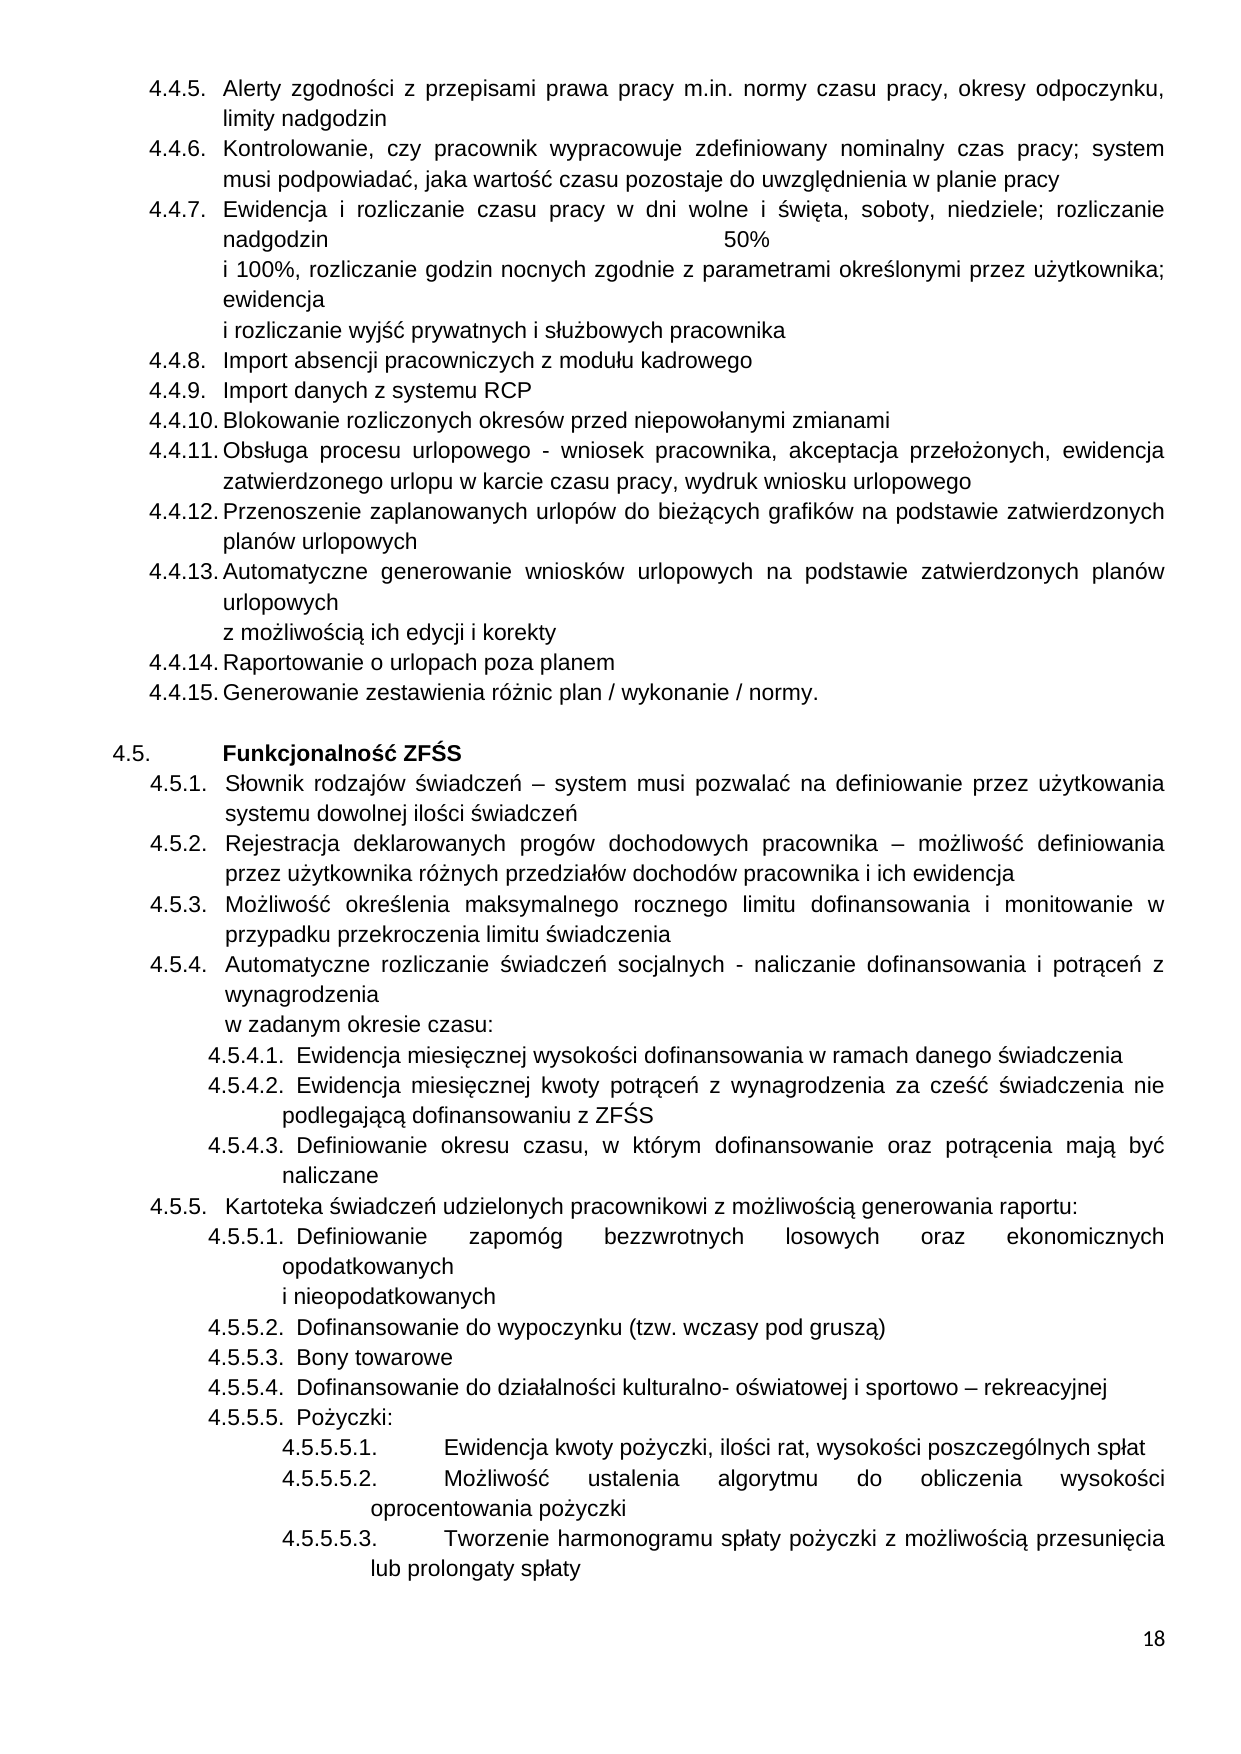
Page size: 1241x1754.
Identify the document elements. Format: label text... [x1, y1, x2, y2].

list Blokowanie rozliczonych okresów przed niepowołanymi zmianami [149, 407, 1165, 434]
list Import danych z systemu RCP [149, 377, 1165, 403]
list Definiowanie okresu czasu, w którym dofinansowanie oraz potrącenia mają być naliczane [208, 1132, 1165, 1189]
list Import absencji pracowniczych z modułu kadrowego [149, 347, 1165, 373]
list Alerty zgodności z przepisami prawa pracy m.in. normy czasu pracy, okresy odpoczynku, limity nadgodzin [149, 75, 1165, 132]
list Definiowanie zapomóg bezzwrotnych losowych oraz ekonomicznych opodatkowanych i nieopodatkowanych [208, 1223, 1165, 1310]
list Tworzenie harmonogramu spłaty pożyczki z możliwością przesunięcia lub prolongaty spłaty [282, 1525, 1165, 1582]
list Możliwość ustalenia algorytmu do obliczenia wysokości oprocentowania pożyczki [282, 1464, 1165, 1521]
list Raportowanie o urlopach poza planem [149, 649, 1165, 675]
list Automatyczne generowanie wniosków urlopowych na podstawie zatwierdzonych planów urlopowych z możliwością ich edycji i korekty [149, 558, 1165, 645]
list Ewidencja miesięcznej kwoty potrąceń z wynagrodzenia za cześć świadczenia nie podlegającą dofinansowaniu z ZFŚS [208, 1072, 1165, 1128]
list Generowanie zestawienia różnic plan / wykonanie / normy. [149, 679, 1165, 706]
list Dofinansowanie do działalności kulturalno- oświatowej i sportowo – rekreacyjnej [208, 1374, 1165, 1400]
list Kartoteka świadczeń udzielonych pracownikowi z możliwością generowania raportu: [150, 1193, 1165, 1219]
list Ewidencja kwoty pożyczki, ilości rat, wysokości poszczególnych spłat [282, 1434, 1165, 1461]
list Bony towarowe [208, 1344, 1165, 1370]
list Ewidencja miesięcznej wysokości dofinansowania w ramach danego świadczenia [208, 1042, 1165, 1068]
list Przenoszenie zaplanowanych urlopów do bieżących grafików na podstawie zatwierdzonych planów urlopowych [149, 498, 1165, 554]
list Obsługa procesu urlopowego - wniosek pracownika, akceptacja przełożonych, ewidencja zatwierdzonego urlopu w karcie czasu pracy, wydruk wniosku urlopowego [149, 437, 1165, 494]
list Kontrolowanie, czy pracownik wypracowuje zdefiniowany nominalny czas pracy; system musi podpowiadać, jaka wartość czasu pozostaje do uwzględnienia w planie pracy [149, 135, 1165, 192]
list Rejestracja deklarowanych progów dochodowych pracownika – możliwość definiowania przez użytkownika różnych przedziałów dochodów pracownika i ich ewidencja [150, 830, 1165, 887]
list Możliwość określenia maksymalnego rocznego limitu dofinansowania i monitowanie w przypadku przekroczenia limitu świadczenia [150, 891, 1165, 947]
list Dofinansowanie do wypoczynku (tzw. wczasy pod gruszą) [208, 1313, 1165, 1340]
list Funkcjonalność ZFŚS [112, 739, 1165, 766]
list Automatyczne rozliczanie świadczeń socjalnych - naliczanie dofinansowania i potrąceń z wynagrodzenia w zadanym okresie czasu: [150, 951, 1165, 1038]
list Ewidencja i rozliczanie czasu pracy w dni wolne i święta, soboty, niedziele; rozliczanie nadgodzin 50% i 100%, rozliczanie godzin nocnych zgodnie z parametrami określonymi przez użytkownika; ewidencja i rozliczanie wyjść prywatnych i służbowych pracownika [149, 196, 1165, 343]
list Pożyczki: [208, 1404, 1165, 1431]
list Słownik rodzajów świadczeń – system musi pozwalać na definiowanie przez użytkowania systemu dowolnej ilości świadczeń [150, 770, 1165, 826]
